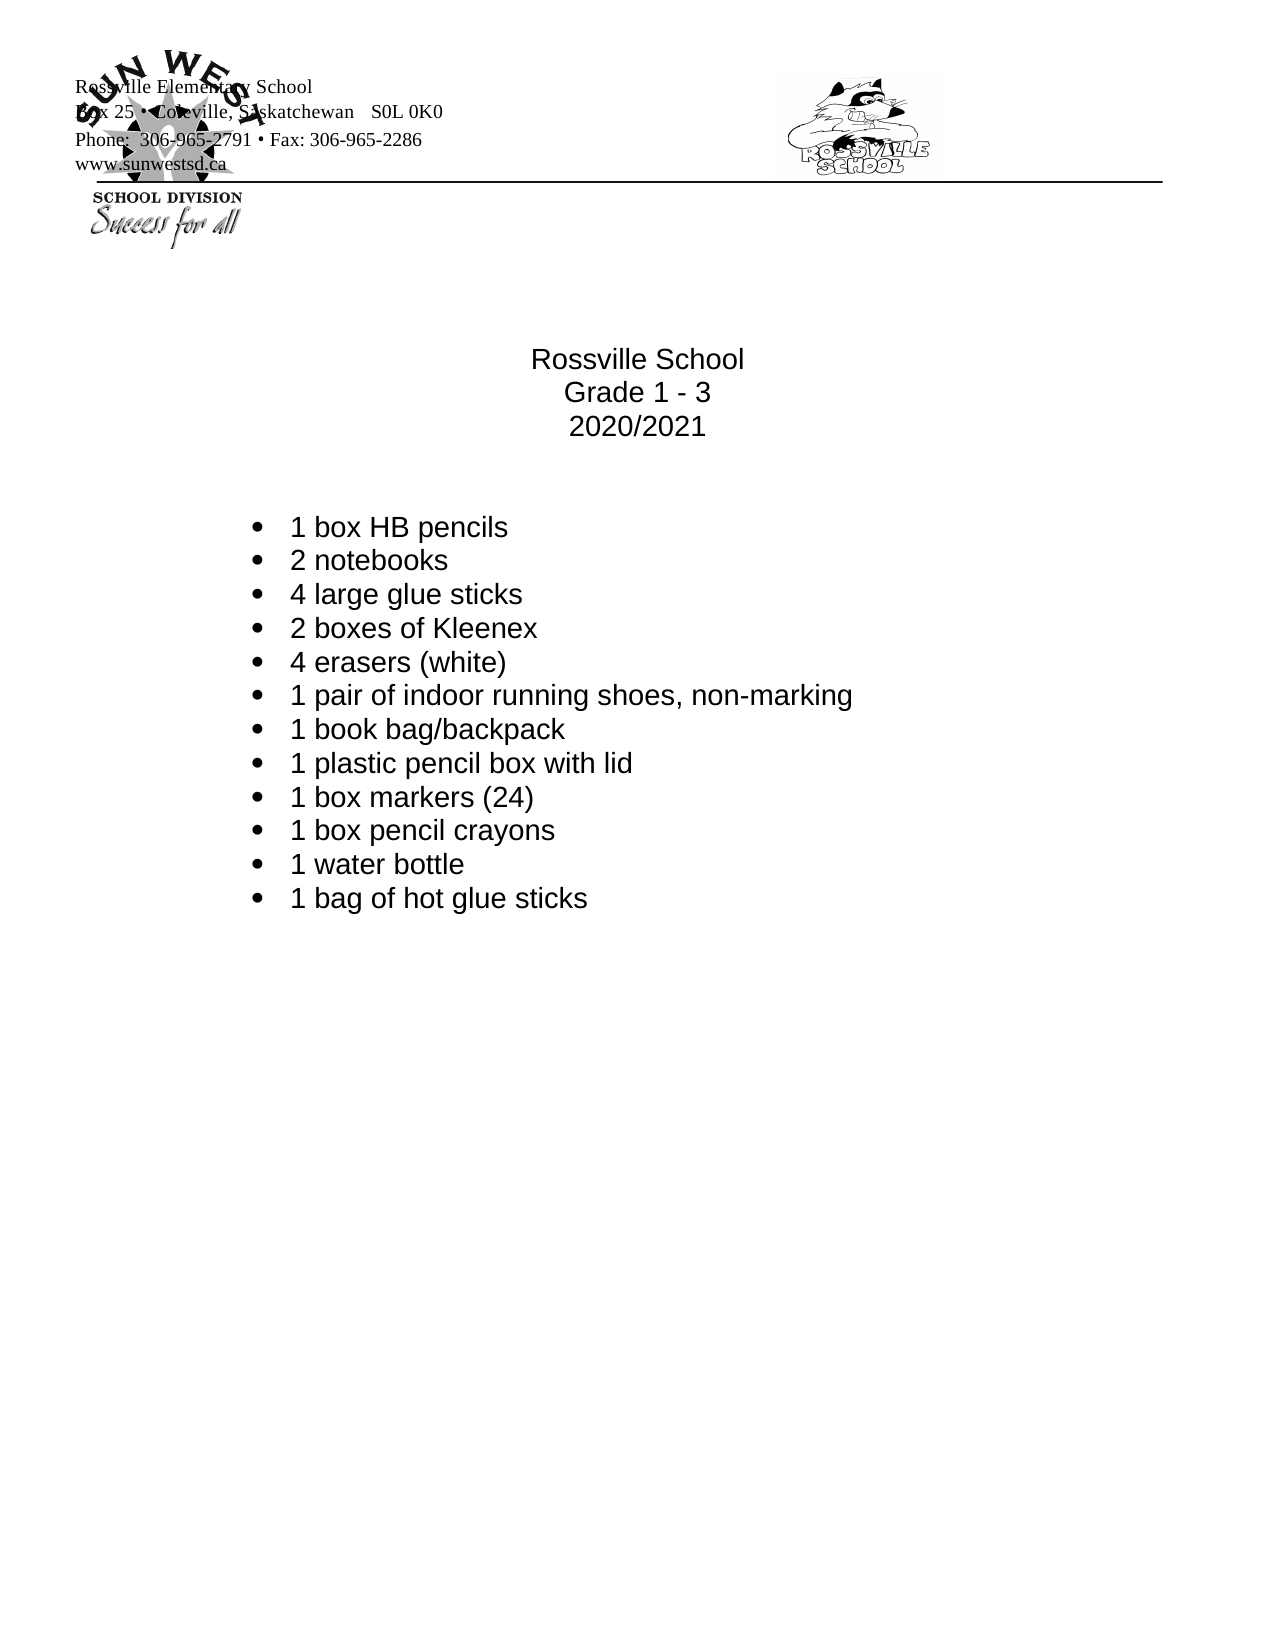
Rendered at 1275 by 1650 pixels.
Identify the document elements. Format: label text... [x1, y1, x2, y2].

text 2020/2021 [75, 409, 1200, 443]
list 1 water bottle [252, 847, 1200, 881]
list 1 bag of hot glue sticks [252, 881, 1200, 915]
picture [772, 75, 947, 180]
list 2 boxes of Kleenex [252, 611, 1200, 645]
list 1 plastic pencil box with lid [252, 746, 1200, 780]
text Rossville School [75, 342, 1200, 376]
list 4 large glue sticks [252, 577, 1200, 611]
list 1 box pencil crayons [252, 813, 1200, 847]
list 1 box HB pencils [252, 510, 1200, 543]
list 1 pair of indoor running shoes, non-marking [252, 678, 1200, 712]
list 1 box markers (24) [252, 780, 1200, 813]
list 1 book bag/backpack [252, 712, 1200, 746]
list 4 erasers (white) [252, 645, 1200, 678]
text Grade 1 - 3 [75, 376, 1200, 409]
list 2 notebooks [252, 543, 1200, 577]
